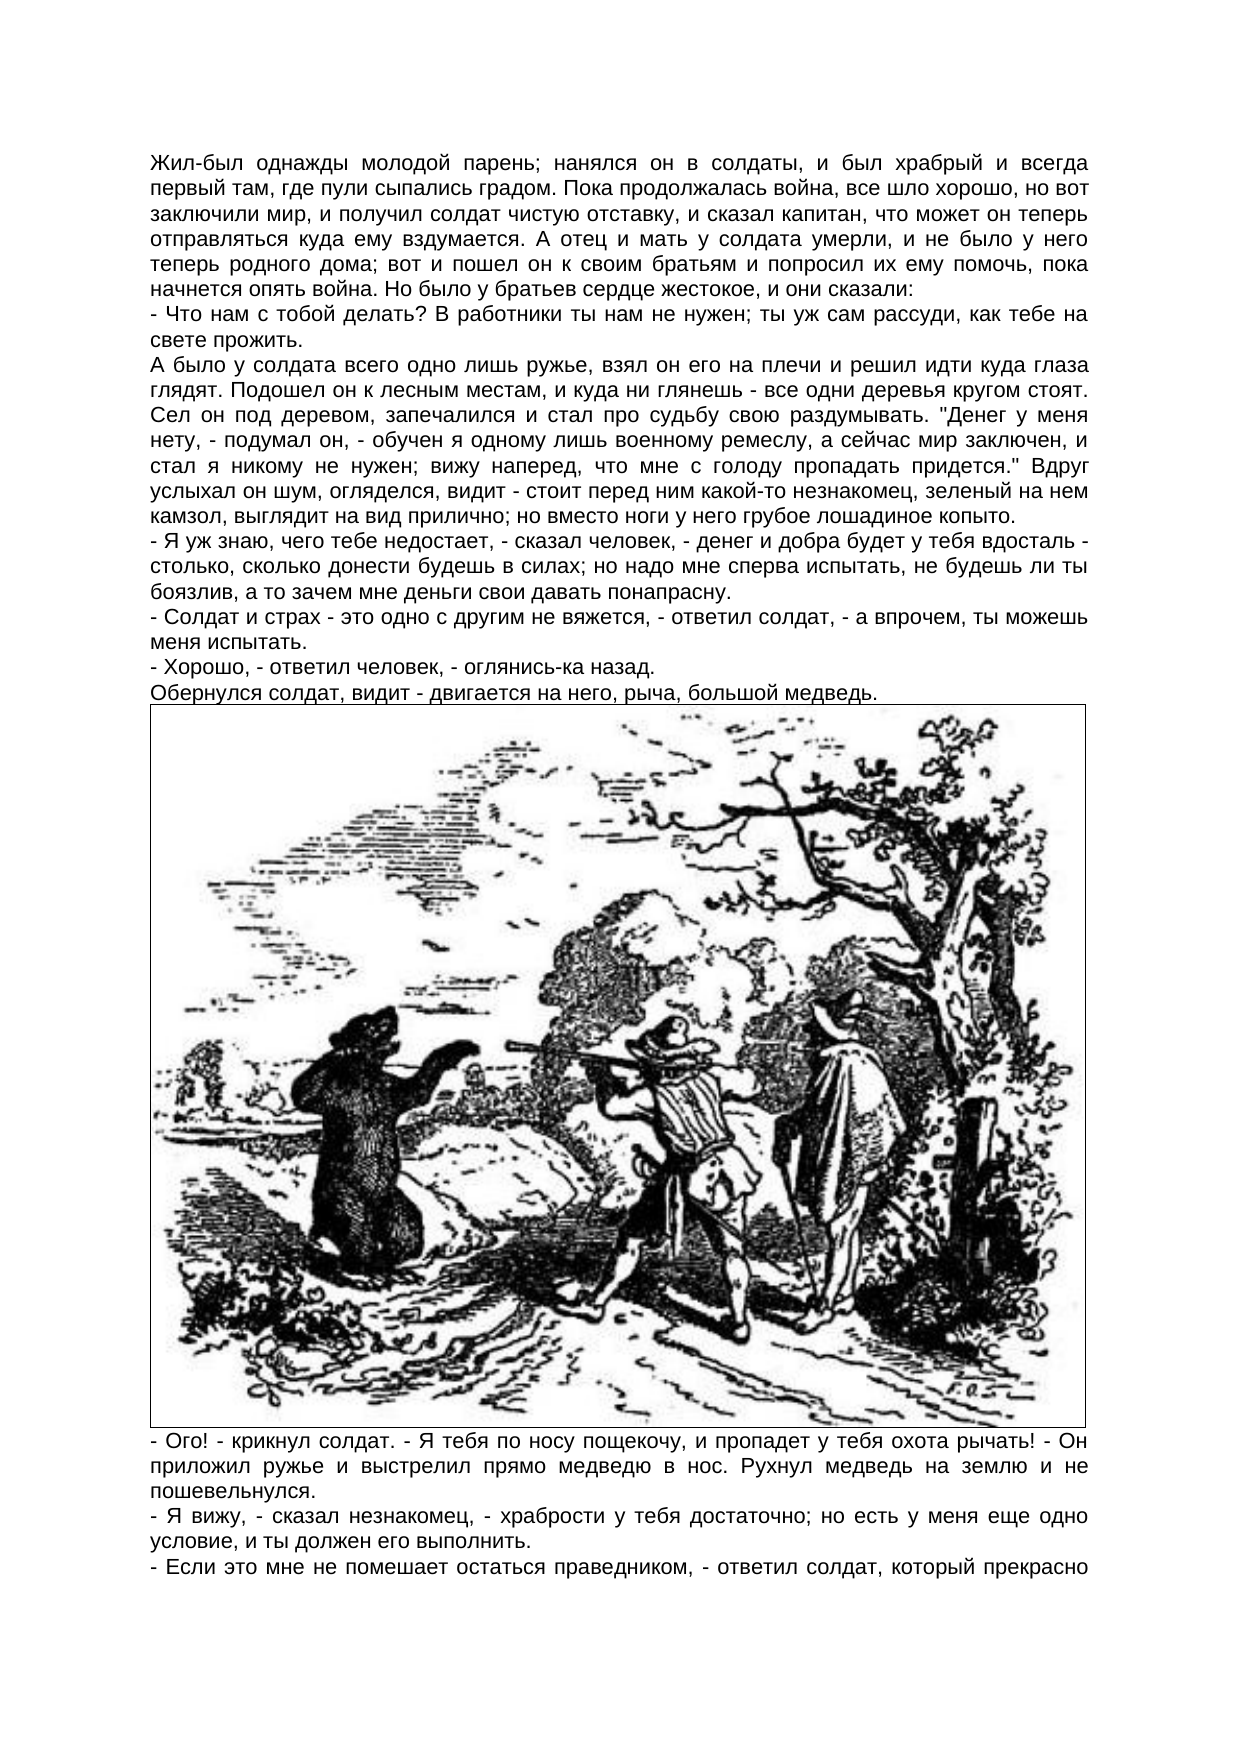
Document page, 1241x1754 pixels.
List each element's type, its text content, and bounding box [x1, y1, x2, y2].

text Обернулся солдат, видит - двигается на него, рыча, большой медведь. [150, 679, 1090, 704]
text А было у солдата всего одно лишь ружье, взял он его на плечи и решил идти куда глаза глядят. Подошел он к лесным местам, и куда ни глянешь - все одни деревья кругом стоят. Сел он под деревом, запечалился и стал про судьбу свою раздумывать. "Денег у меня нету, - подумал он, - обучен я одному лишь военному ремеслу, а сейчас мир заключен, и стал я никому не нужен; вижу наперед, что мне с голоду пропадать придется." Вдруг услыхал он шум, огляделся, видит - стоит перед ним какой-то незнакомец, зеленый на нем камзол, выглядит на вид прилично; но вместо ноги у него грубое лошадиное копыто. [150, 352, 1090, 528]
text - Ого! - крикнул солдат. - Я тебя по носу пощекочу, и пропадет у тебя охота рычать! - Он приложил ружье и выстрелил прямо медведю в нос. Рухнул медведь на землю и не пошевельнулся. [150, 1428, 1090, 1503]
text Жил-был однажды молодой парень; нанялся он в солдаты, и был храбрый и всегда первый там, где пули сыпались градом. Пока продолжалась война, все шло хорошо, но вот заключили мир, и получил солдат чистую отставку, и сказал капитан, что может он теперь отправляться куда ему вздумается. А отец и мать у солдата умерли, и не было у него теперь родного дома; вот и пошел он к своим братьям и попросил их ему помочь, пока начнется опять война. Но было у братьев сердце жестокое, и они сказали: [150, 150, 1090, 301]
text - Я уж знаю, чего тебе недостает, - сказал человек, - денег и добра будет у тебя вдосталь - столько, сколько донести будешь в силах; но надо мне сперва испытать, не будешь ли ты боязлив, а то зачем мне деньги свои давать понапрасну. [150, 528, 1090, 604]
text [150, 1554, 1090, 1579]
text - Солдат и страх - это одно с другим не вяжется, - ответил солдат, - а впрочем, ты можешь меня испытать. [150, 604, 1090, 654]
text - Хорошо, - ответил человек, - оглянись-ка назад. [150, 654, 1090, 679]
text - Что нам с тобой делать? В работники ты нам не нужен; ты уж сам рассуди, как тебе на свете прожить. [150, 301, 1090, 352]
picture [151, 705, 1085, 1427]
text - Я вижу, - сказал незнакомец, - храбрости у тебя достаточно; но есть у меня еще одно условие, и ты должен его выполнить. [150, 1503, 1090, 1554]
